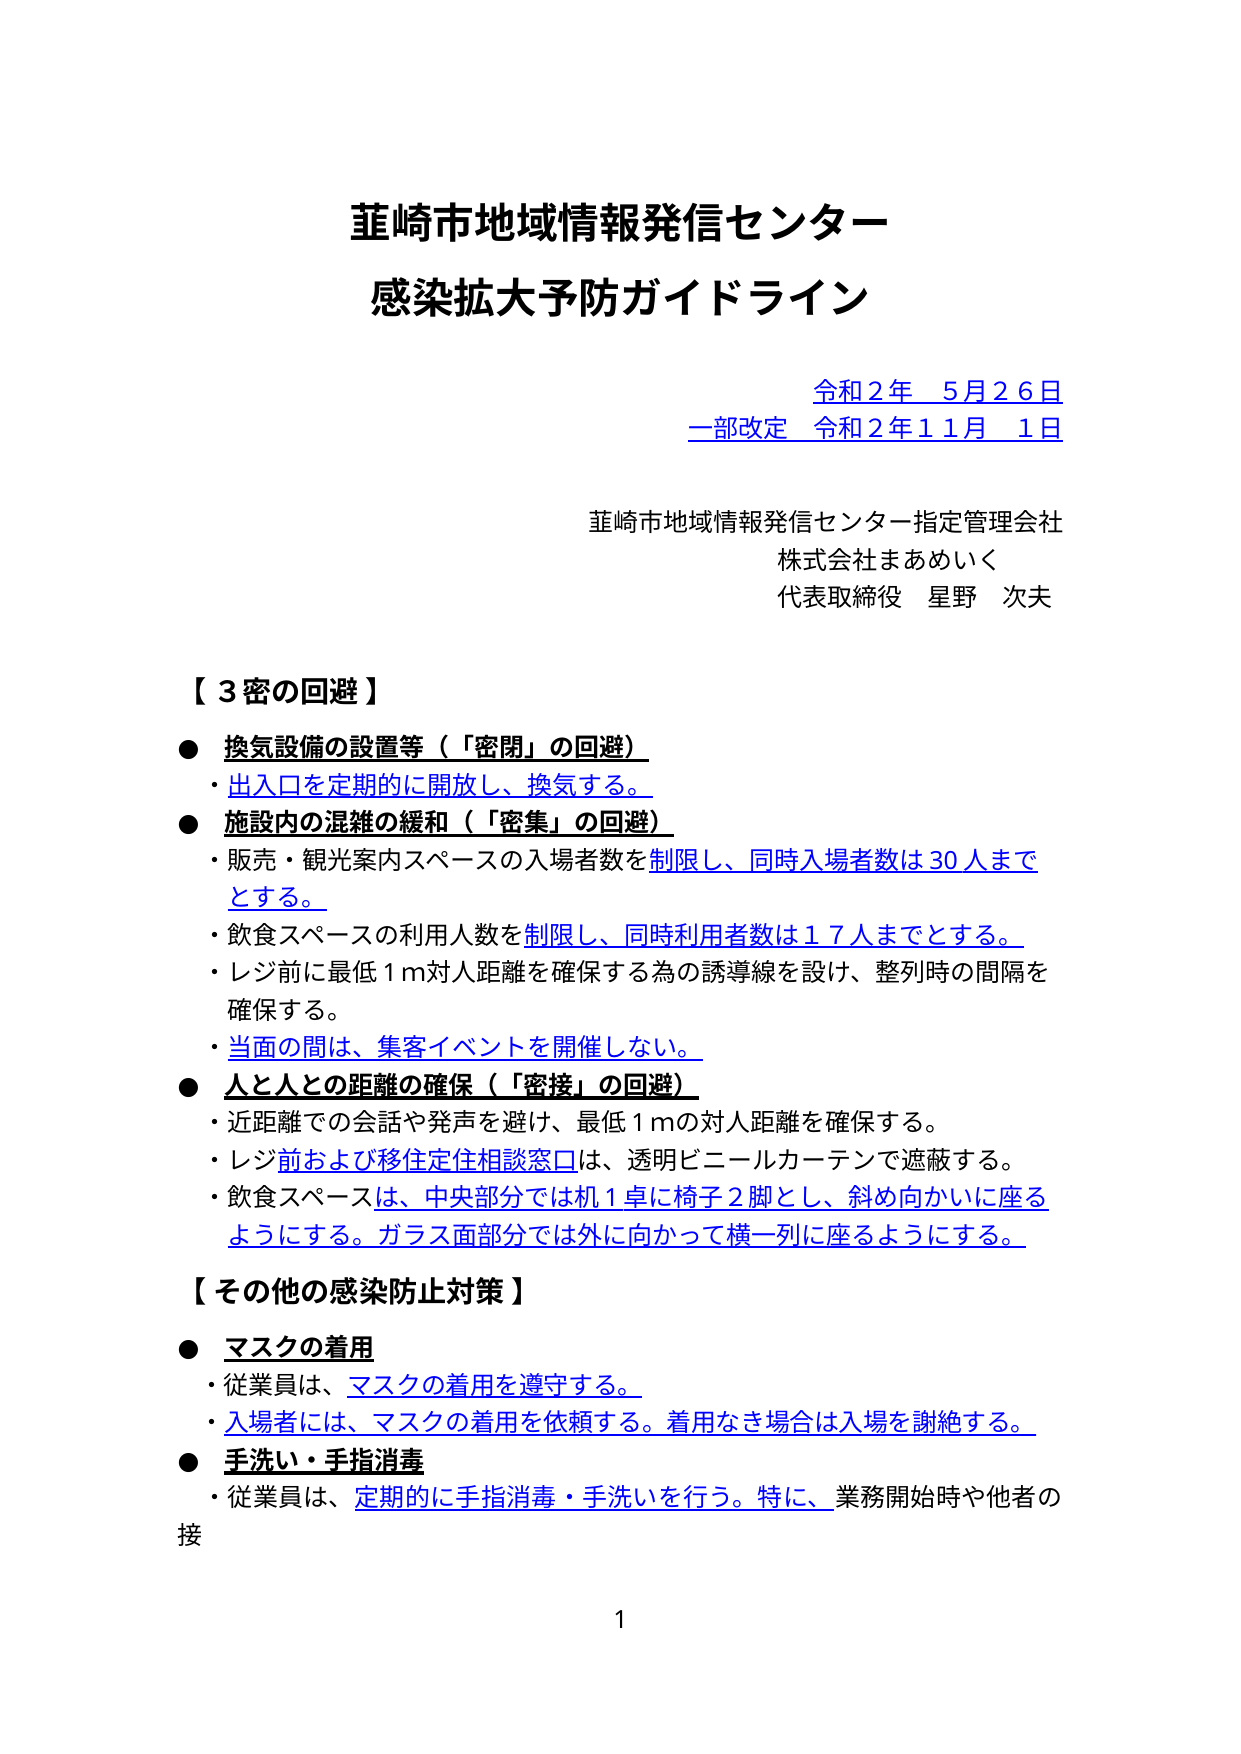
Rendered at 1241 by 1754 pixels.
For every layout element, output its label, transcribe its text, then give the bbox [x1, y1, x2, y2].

text 一部改定 令和２年１１月 １日 [177, 408, 1063, 446]
text 感染拡大予防ガイドライン [177, 258, 1063, 333]
text ・従業員は、定期的に手指消毒・手洗いを行う。特に、業務開始時や他者の接 [177, 1477, 1063, 1552]
text 確保する。 [177, 989, 1063, 1027]
text 代表取締役 星野 次夫 [177, 577, 1063, 614]
text ようにする。ガラス面部分では外に向かって横一列に座るようにする。 [177, 1214, 1063, 1252]
text ・当面の間は、集客イベントを開催しない。 [177, 1027, 1063, 1064]
text ・出入口を定期的に開放し、換気する。 [177, 764, 1063, 802]
text ・飲食スペースは、中央部分では机1卓に椅子２脚とし、斜め向かいに座る [177, 1177, 1063, 1214]
text ・飲食スペースの利用人数を制限し、同時利用者数は１７人までとする。 [177, 914, 1063, 952]
text 【 その他の感染防止対策 】 [177, 1252, 1063, 1327]
text ・従業員は、マスクの着用を遵守する。 [199, 1364, 1063, 1402]
text ・近距離での会話や発声を避け、最低1ｍの対人距離を確保する。 [177, 1102, 1063, 1139]
text ● 人と人との距離の確保（「密接」の回避） [177, 1064, 1063, 1102]
text ・販売・観光案内スペースの入場者数を制限し、同時入場者数は30人まで [177, 839, 1063, 877]
text 韮崎市地域情報発信センター指定管理会社 [177, 502, 1063, 539]
text ・レジ前および移住定住相談窓口は、透明ビニールカーテンで遮蔽する。 [177, 1139, 1063, 1177]
text ● マスクの着用 [177, 1327, 1063, 1364]
text 株式会社まあめいく [177, 539, 1063, 577]
text ● 施設内の混雑の緩和（「密集」の回避） [177, 802, 1063, 839]
text とする。 [177, 877, 1063, 914]
text ● 手洗い・手指消毒 [177, 1439, 1063, 1477]
text ● 換気設備の設置等（「密閉」の回避） [177, 727, 1063, 764]
text ・レジ前に最低1ｍ対人距離を確保する為の誘導線を設け、整列時の間隔を [177, 952, 1063, 989]
text 韮崎市地域情報発信センター [177, 183, 1063, 258]
text ・入場者には、マスクの着用を依頼する。着用なき場合は入場を謝絶する。 [199, 1402, 1063, 1439]
text 令和２年 ５月２６日 [177, 371, 1063, 408]
text 【 ３密の回避 】 [177, 652, 1063, 727]
